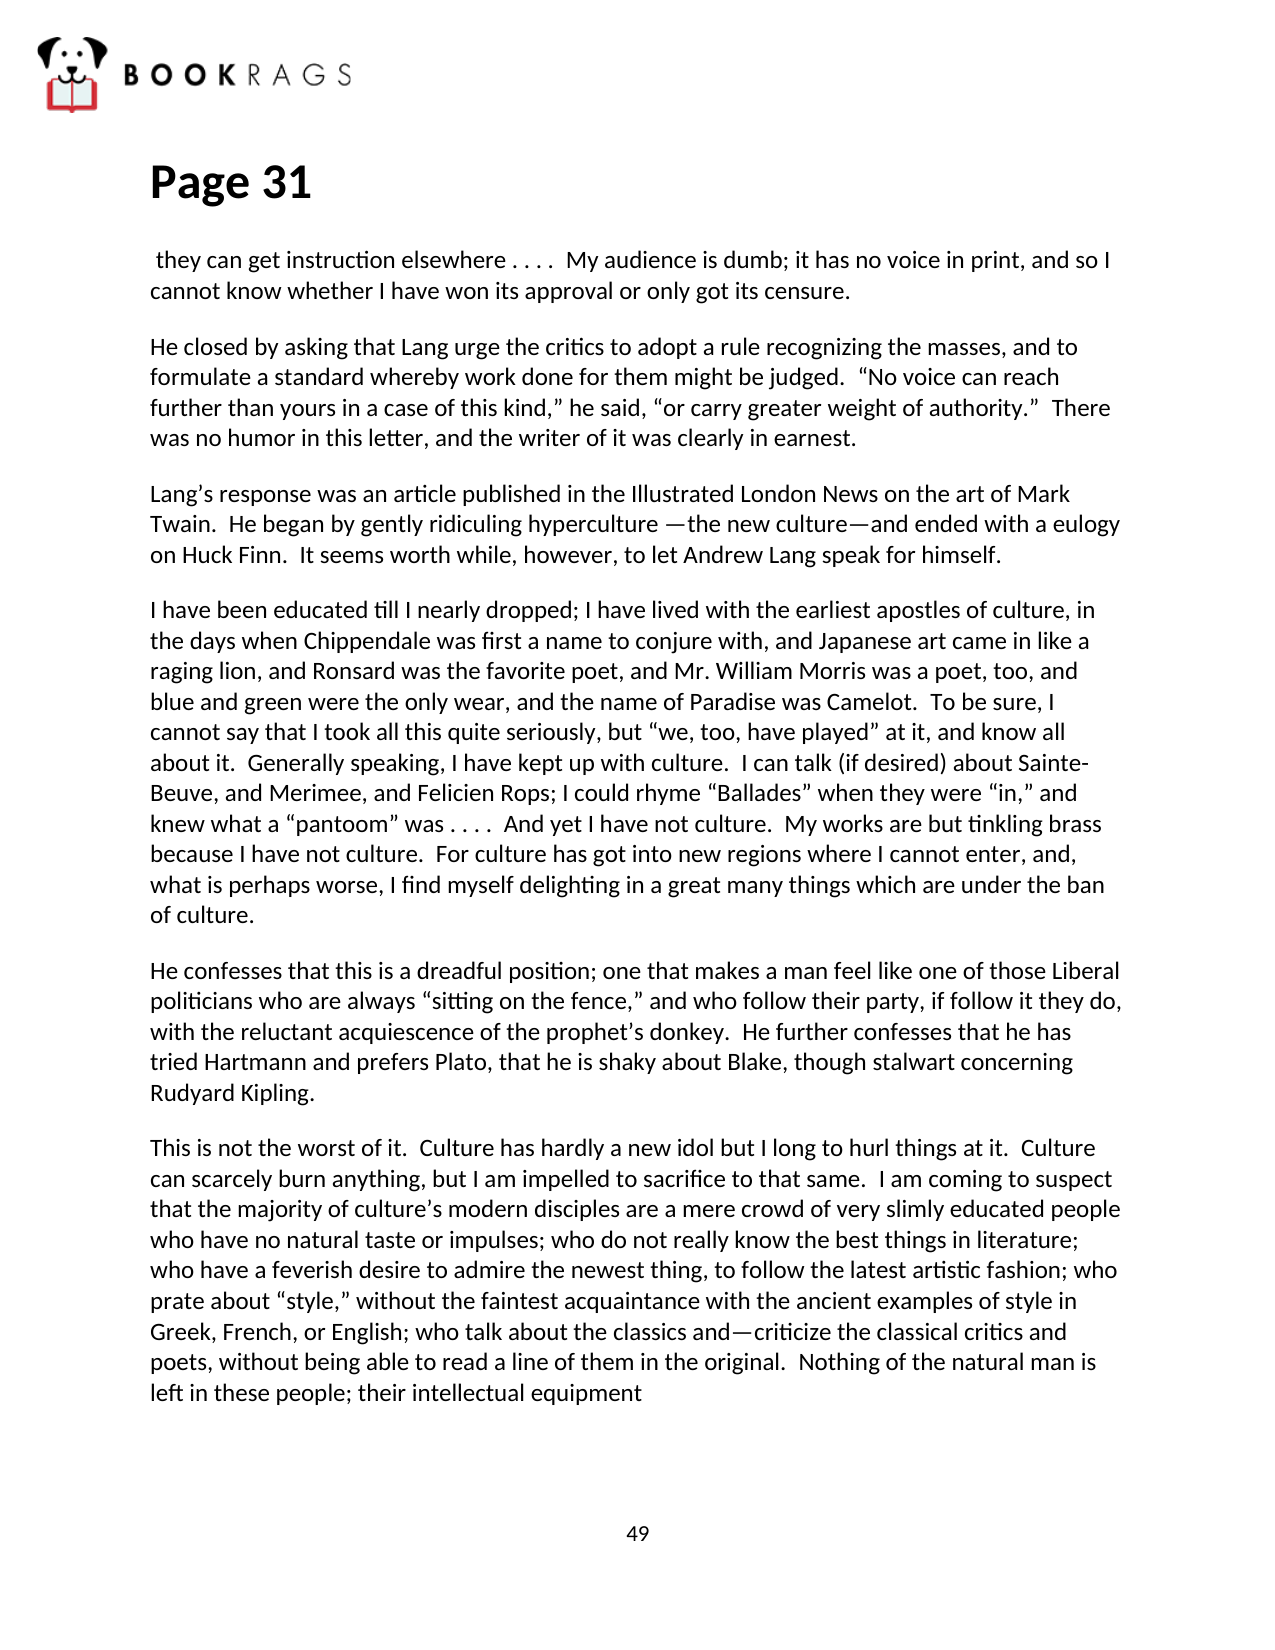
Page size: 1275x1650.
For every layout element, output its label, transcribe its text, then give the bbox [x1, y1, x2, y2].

text He confesses that this is a dreadful position; one that makes a man feel like one of those Liberal politicians who are always “sitting on the fence,” and who follow their party, if follow it they do, with the reluctant acquiescence of the prophet’s donkey. He further confesses that he has tried Hartmann and prefers Plato, that he is shaky about Blake, though stalwart concerning Rudyard Kipling. [150, 955, 1125, 1108]
text I have been educated till I nearly dropped; I have lived with the earliest apostles of culture, in the days when Chippendale was first a name to conjure with, and Japanese art came in like a raging lion, and Ronsard was the favorite poet, and Mr. William Morris was a poet, too, and blue and green were the only wear, and the name of Paradise was Camelot. To be sure, I cannot say that I took all this quite seriously, but “we, too, have played” at it, and know all about it. Generally speaking, I have kept up with culture. I can talk (if desired) about Sainte-Beuve, and Merimee, and Felicien Rops; I could rhyme “Ballades” when they were “in,” and knew what a “pantoom” was . . . . And yet I have not culture. My works are but tinkling brass because I have not culture. For culture has got into new regions where I cannot enter, and, what is perhaps worse, I find myself delighting in a great many things which are under the ban of culture. [150, 594, 1125, 930]
text Lang’s response was an article published in the Illustrated London News on the art of Mark Twain. He began by gently ridiculing hyperculture —­the new culture—­and ended with a eulogy on Huck Finn. It seems worth while, however, to let Andrew Lang speak for himself. [150, 478, 1125, 569]
text He closed by asking that Lang urge the critics to adopt a rule recognizing the masses, and to formulate a standard whereby work done for them might be judged. “No voice can reach further than yours in a case of this kind,” he said, “or carry greater weight of authority.” There was no humor in this letter, and the writer of it was clearly in earnest. [150, 331, 1125, 453]
picture [37, 37, 351, 113]
text This is not the worst of it. Culture has hardly a new idol but I long to hurl things at it. Culture can scarcely burn anything, but I am impelled to sacrifice to that same. I am coming to suspect that the majority of culture’s modern disciples are a mere crowd of very slimly educated people who have no natural taste or impulses; who do not really know the best things in literature; who have a feverish desire to admire the newest thing, to follow the latest artistic fashion; who prate about “style,” without the faintest acquaintance with the ancient examples of style in Greek, French, or English; who talk about the classics and—­criticize the classical critics and poets, without being able to read a line of them in the original. Nothing of the natural man is left in these people; their intellectual equipment [150, 1133, 1125, 1407]
text they can get instruction elsewhere . . . . My audience is dumb; it has no voice in print, and so I cannot know whether I have won its approval or only got its censure. [150, 244, 1125, 306]
text Page 31 [150, 150, 1125, 211]
